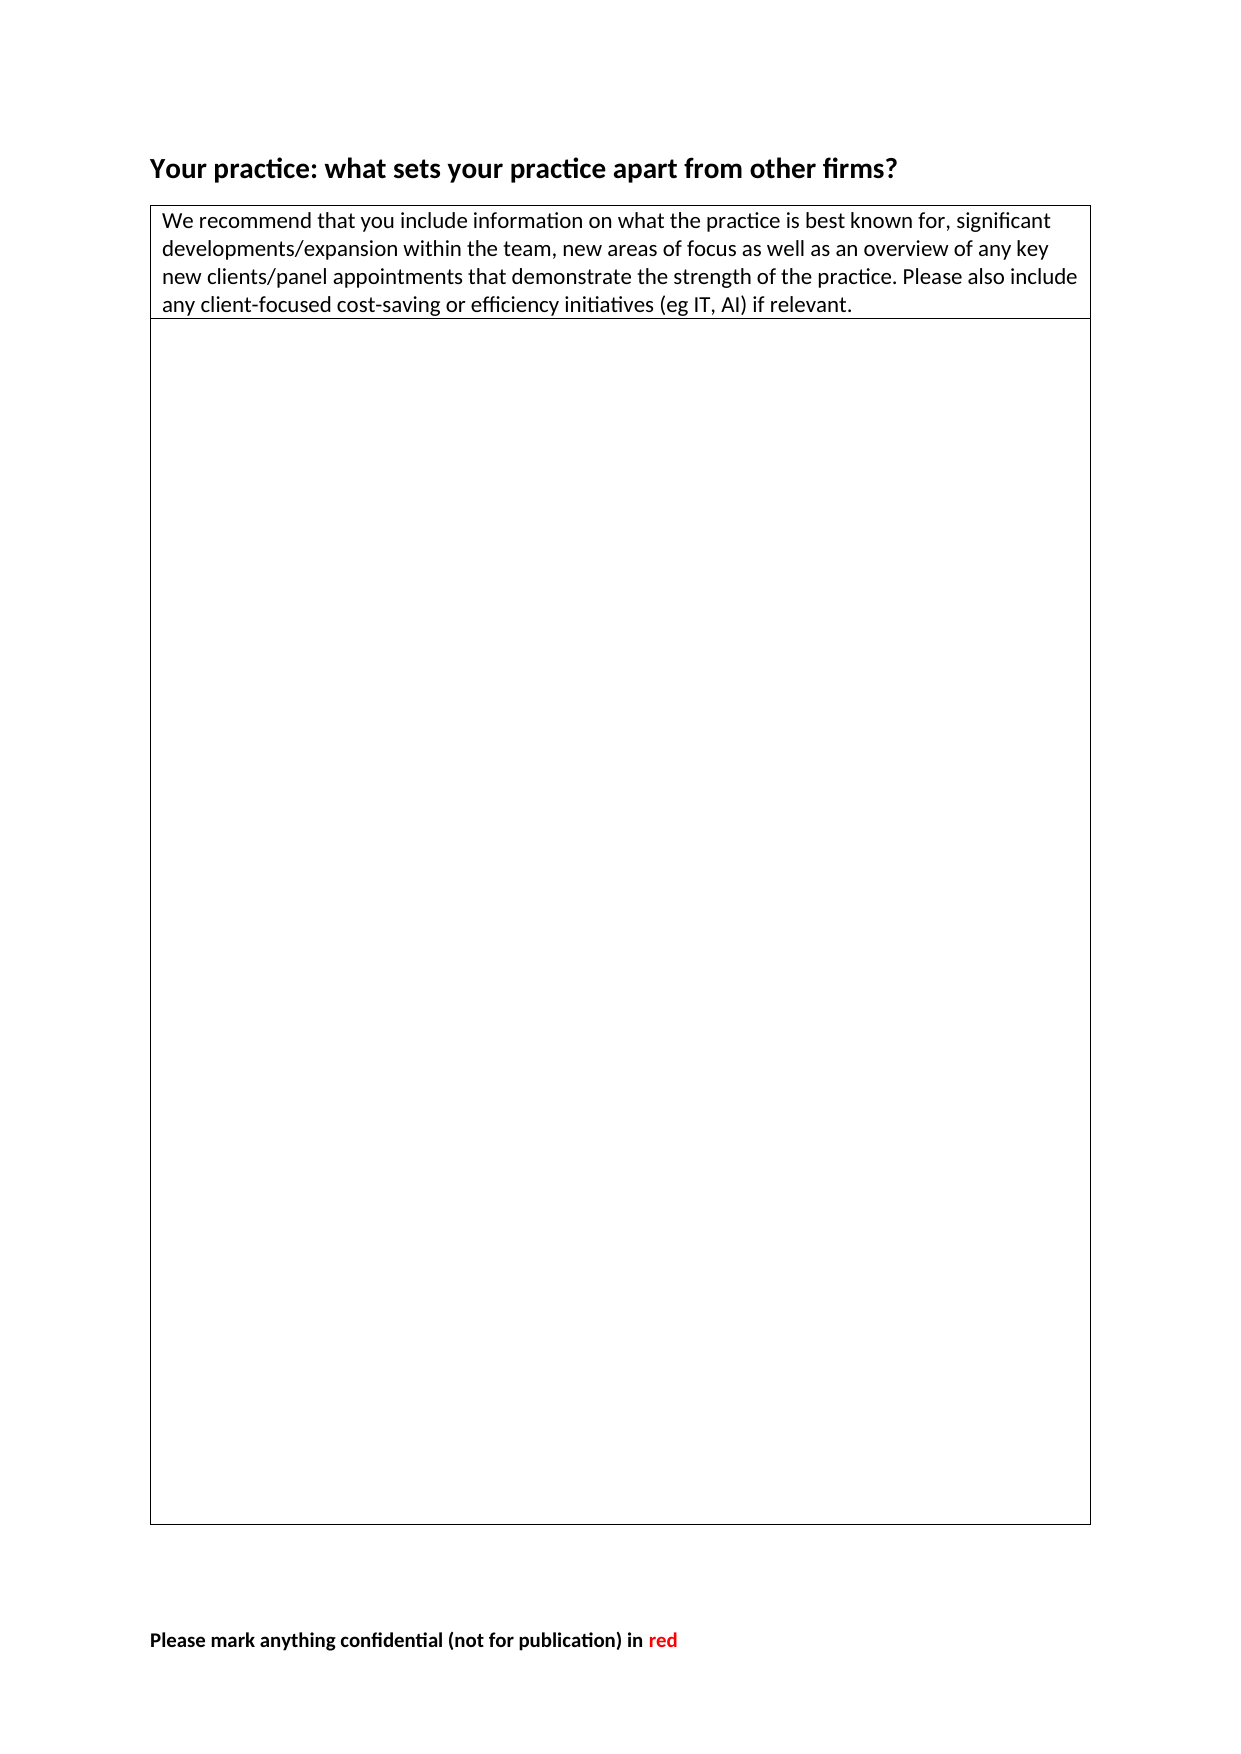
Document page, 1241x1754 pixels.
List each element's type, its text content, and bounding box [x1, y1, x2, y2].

text Your practice: what sets your practice apart from other firms? [150, 150, 1090, 186]
table_header We recommend that you include information on what the practice is best known for, significant developments/expansion within the team, new areas of focus as well as an overview of any key new clients/panel appointments that demonstrate the strength of the practice. Please also include any client-focused cost-saving or efficiency initiatives (eg IT, AI) if relevant. [151, 206, 1090, 318]
table_cell [151, 319, 1090, 1524]
